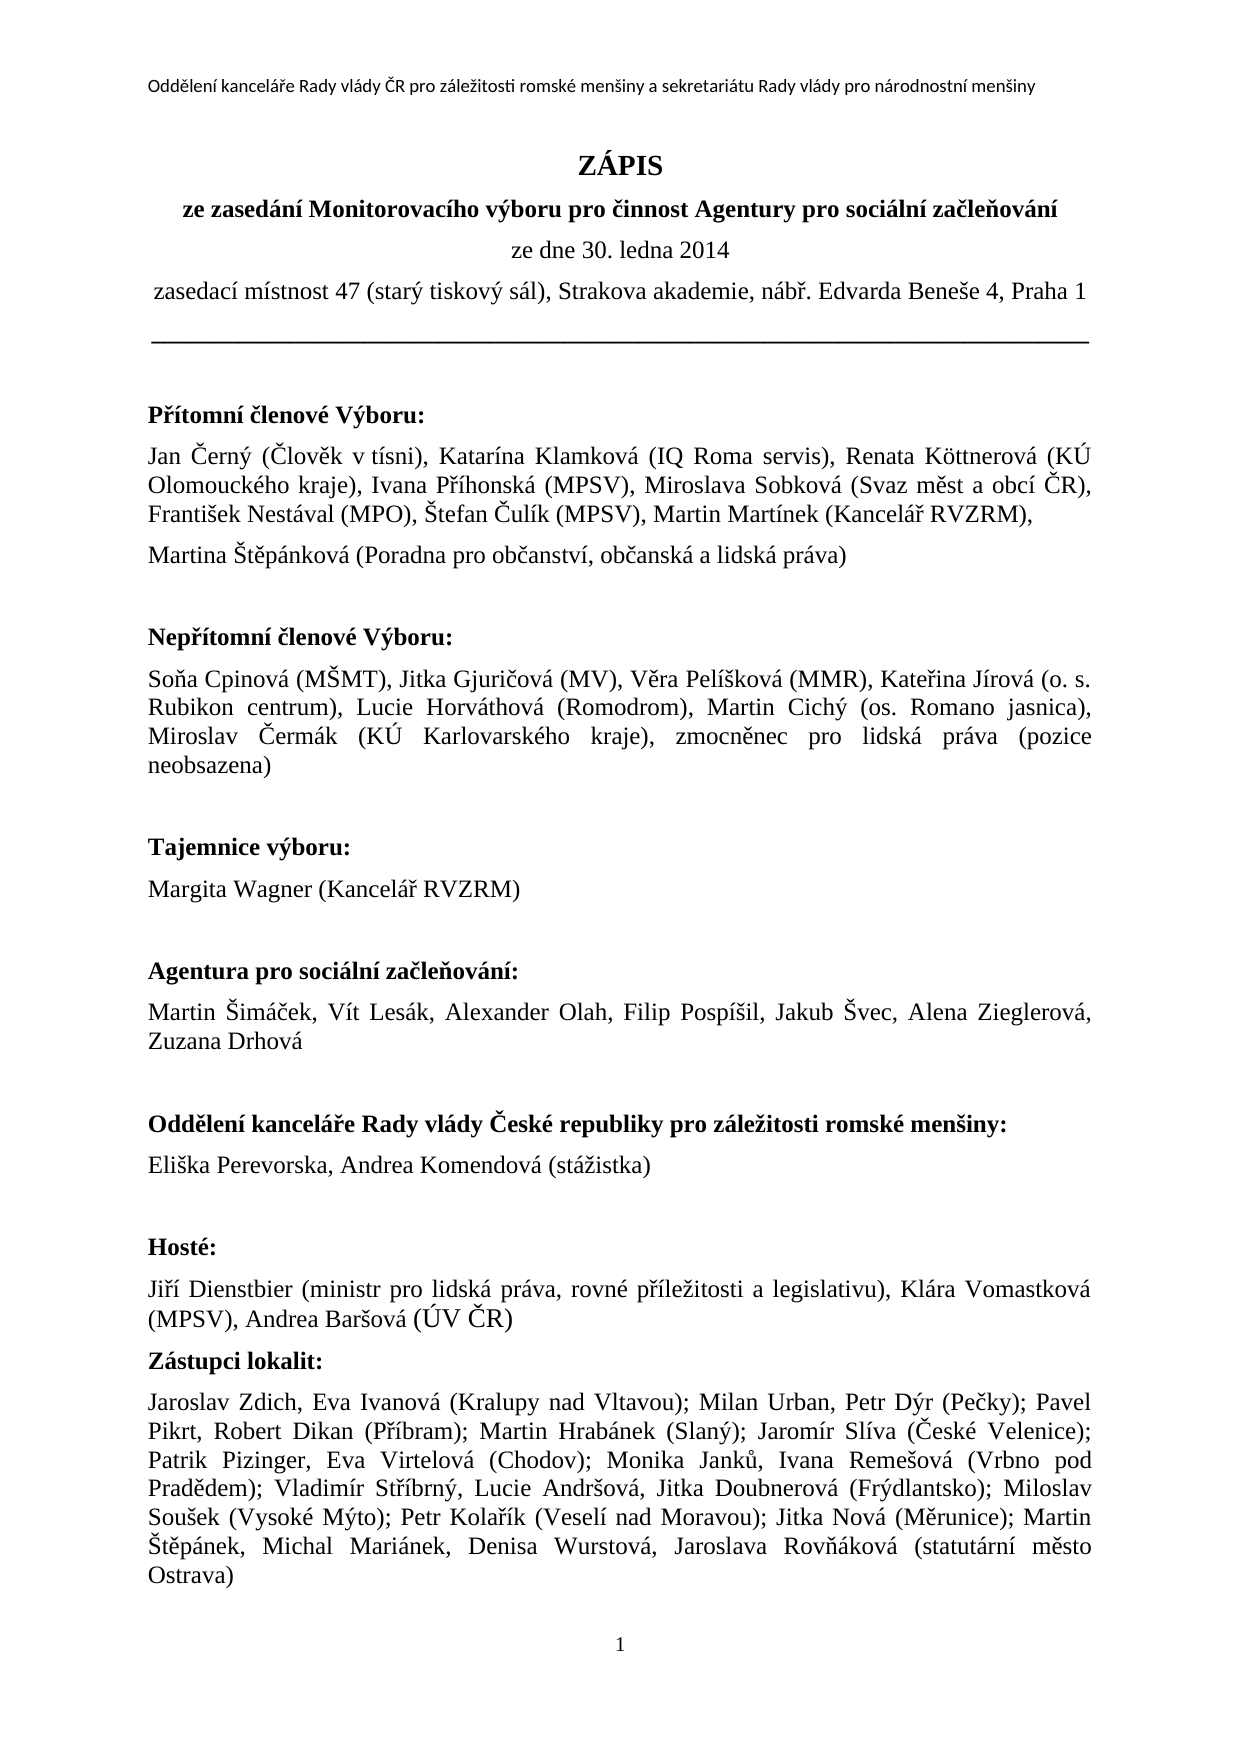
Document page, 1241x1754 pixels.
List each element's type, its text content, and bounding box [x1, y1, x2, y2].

text Nepřítomní členové Výboru: [148, 622, 1093, 651]
text Soňa Cpinová (MŠMT), Jitka Gjuričová (MV), Věra Pelíšková (MMR), Kateřina Jírová (o. s. Rubikon centrum), Lucie Horváthová (Romodrom), Martin Cichý (os. Romano jasnica), Miroslav Čermák (KÚ Karlovarského kraje), zmocněnec pro lidská práva (pozice neobsazena) [148, 664, 1093, 779]
text Jaroslav Zdich, Eva Ivanová (Kralupy nad Vltavou); Milan Urban, Petr Dýr (Pečky); Pavel Pikrt, Robert Dikan (Příbram); Martin Hrabánek (Slaný); Jaromír Slíva (České Velenice); Patrik Pizinger, Eva Virtelová (Chodov); Monika Janků, Ivana Remešová (Vrbno pod Pradědem); Vladimír Stříbrný, Lucie Andršová, Jitka Doubnerová (Frýdlantsko); Miloslav Soušek (Vysoké Mýto); Petr Kolařík (Veselí nad Moravou); Jitka Nová (Měrunice); Martin Štěpánek, Michal Mariánek, Denisa Wurstová, Jaroslava Rovňáková (statutární město Ostrava) [148, 1387, 1093, 1588]
text ZÁPIS [148, 148, 1093, 181]
text Eliška Perevorska, Andrea Komendová (stážistka) [148, 1150, 1093, 1179]
text Jan Černý (Člověk v tísni), Katarína Klamková (IQ Roma servis), Renata Köttnerová (KÚ Olomouckého kraje), Ivana Příhonská (MPSV), Miroslava Sobková (Svaz měst a obcí ČR), František Nestával (MPO), Štefan Čulík (MPSV), Martin Martínek (Kancelář RVZRM), [148, 441, 1093, 527]
text ___________________________________________________________________________ [148, 317, 1093, 346]
text ze dne 30. ledna 2014 [148, 235, 1093, 264]
text Jiří Dienstbier (ministr pro lidská práva, rovné příležitosti a legislativu), Klára Vomastková (MPSV), Andrea Baršová (ÚV ČR) [148, 1274, 1093, 1333]
text Oddělení kanceláře Rady vlády České republiky pro záležitosti romské menšiny: [148, 1109, 1093, 1137]
text Zástupci lokalit: [148, 1346, 1093, 1375]
text Agentura pro sociální začleňování: [148, 956, 1093, 985]
text Tajemnice výboru: [148, 832, 1093, 861]
text Martin Šimáček, Vít Lesák, Alexander Olah, Filip Pospíšil, Jakub Švec, Alena Zieglerová, Zuzana Drhová [148, 997, 1093, 1055]
text Přítomní členové Výboru: [148, 400, 1093, 429]
text zasedací místnost 47 (starý tiskový sál), Strakova akademie, nábř. Edvarda Beneše 4, Praha 1 [148, 276, 1093, 305]
text Martina Štěpánková (Poradna pro občanství, občanská a lidská práva) [148, 540, 1093, 569]
text Margita Wagner (Kancelář RVZRM) [148, 874, 1093, 902]
text ze zasedání Monitorovacího výboru pro činnost Agentury pro sociální začleňování [148, 194, 1093, 222]
text Hosté: [148, 1232, 1093, 1261]
